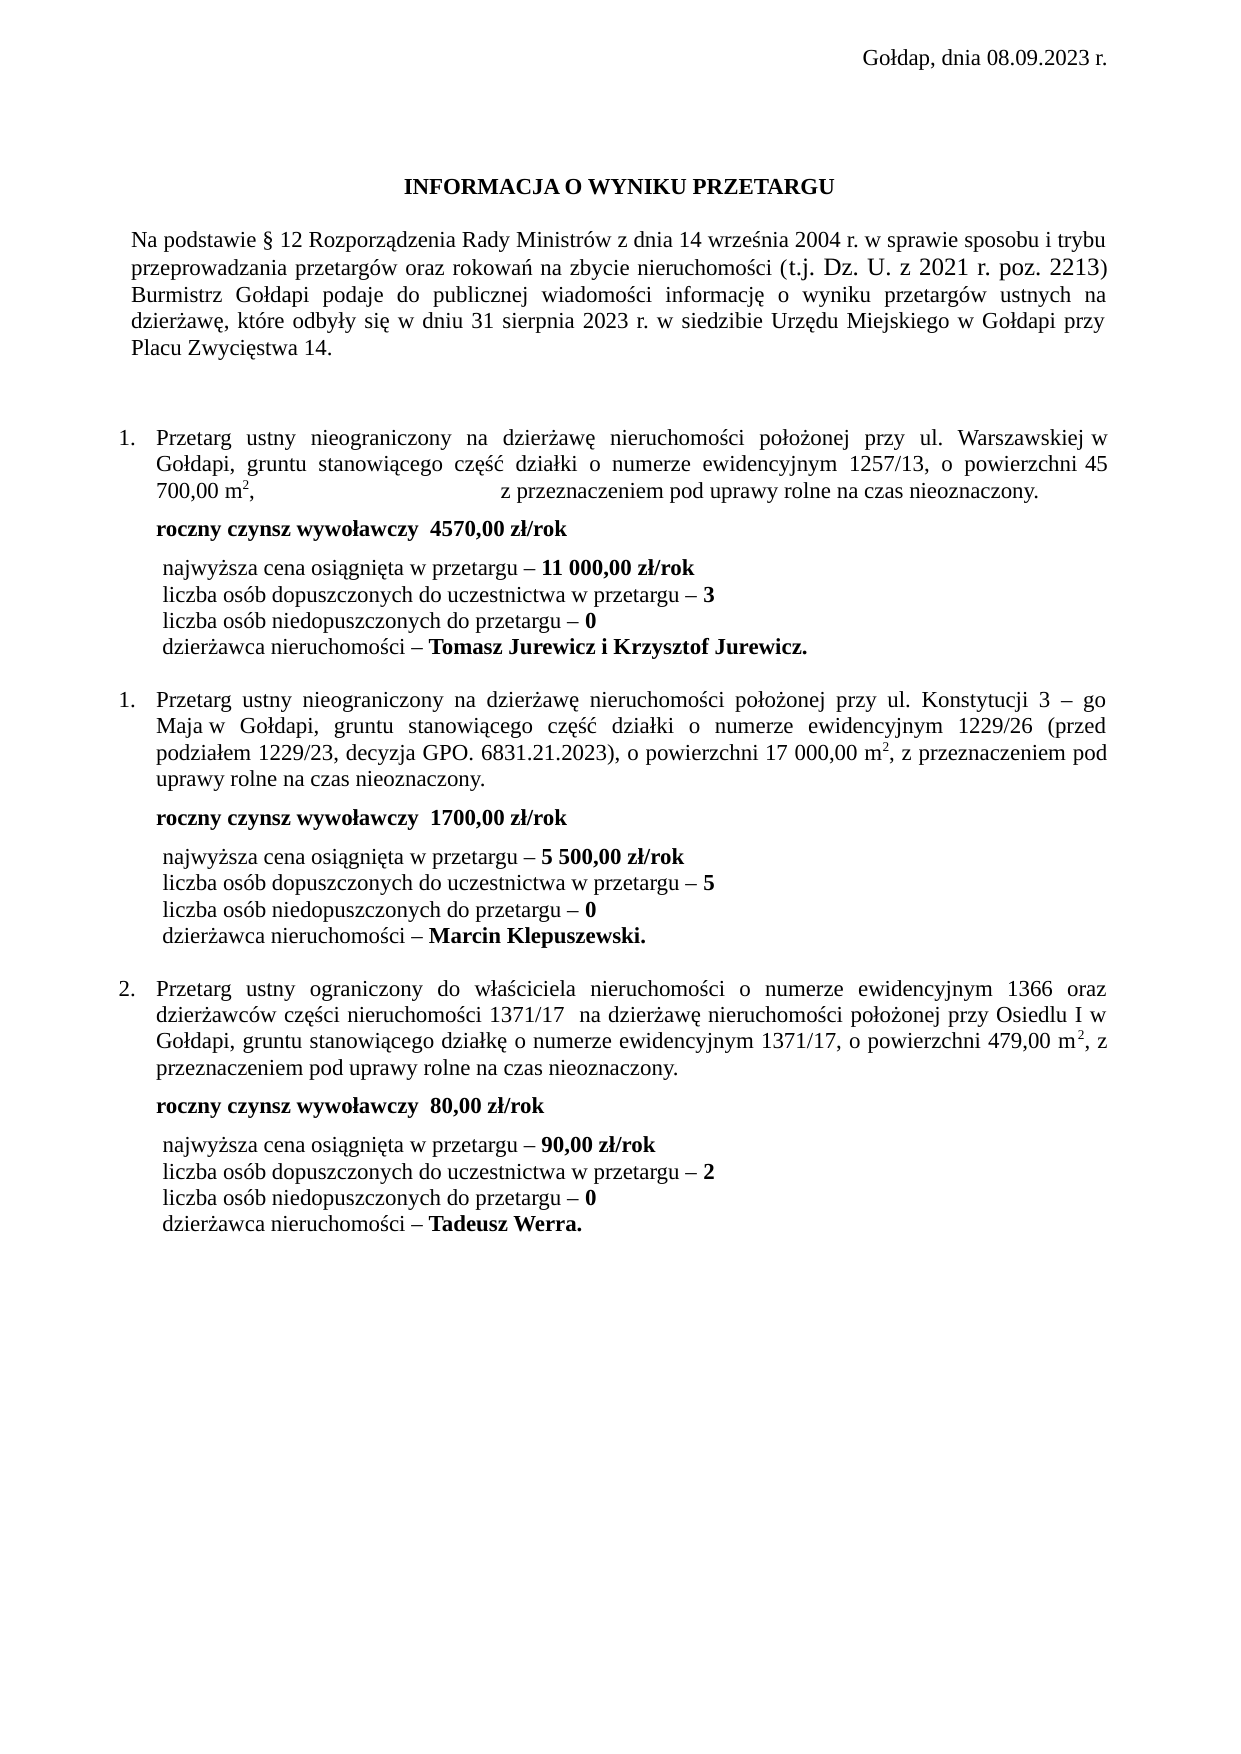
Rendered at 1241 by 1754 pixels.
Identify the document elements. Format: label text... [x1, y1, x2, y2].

text dzierżawca nieruchomości – Tadeusz Werra. [89, 1211, 1107, 1237]
text roczny czynsz wywoławczy 80,00 zł/rok [89, 1093, 1107, 1119]
list Przetarg ustny nieograniczony na dzierżawę nieruchomości położonej przy ul. Warszawskiej w Gołdapi, gruntu stanowiącego część działki o numerze ewidencyjnym 1257/13, o powierzchni 45 700,00 m2, z przeznaczeniem pod uprawy rolne na czas nieoznaczony. [118, 424, 1107, 503]
text najwyższa cena osiągnięta w przetargu – 11 000,00 zł/rok [89, 554, 1107, 581]
title INFORMACJA O WYNIKU PRZETARGU [131, 173, 1107, 200]
text liczba osób dopuszczonych do uczestnictwa w przetargu – 3 [89, 581, 1107, 607]
list Przetarg ustny ograniczony do właściciela nieruchomości o numerze ewidencyjnym 1366 oraz dzierżawców części nieruchomości 1371/17 na dzierżawę nieruchomości położonej przy Osiedlu I w Gołdapi, gruntu stanowiącego działkę o numerze ewidencyjnym 1371/17, o powierzchni 479,00 m2, z przeznaczeniem pod uprawy rolne na czas nieoznaczony. [118, 975, 1107, 1080]
text najwyższa cena osiągnięta w przetargu – 90,00 zł/rok [89, 1131, 1107, 1158]
text liczba osób niedopuszczonych do przetargu – 0 [89, 607, 1107, 633]
text liczba osób dopuszczonych do uczestnictwa w przetargu – 2 [89, 1158, 1107, 1184]
title Na podstawie § 12 Rozporządzenia Rady Ministrów z dnia 14 września 2004 r. w sprawie sposobu i trybu przeprowadzania przetargów oraz rokowań na zbycie nieruchomości (t.j. Dz. U. z 2021 r. poz. 2213) Burmistrz Gołdapi podaje do publicznej wiadomości informację o wyniku przetargów ustnych na dzierżawę, które odbyły się w dniu 31 sierpnia 2023 r. w siedzibie Urzędu Miejskiego w Gołdapi przy Placu Zwycięstwa 14. [131, 226, 1107, 360]
list Przetarg ustny nieograniczony na dzierżawę nieruchomości położonej przy ul. Konstytucji 3 – go Maja w Gołdapi, gruntu stanowiącego część działki o numerze ewidencyjnym 1229/26 (przed podziałem 1229/23, decyzja GPO. 6831.21.2023), o powierzchni 17 000,00 m2, z przeznaczeniem pod uprawy rolne na czas nieoznaczony. [118, 686, 1107, 792]
text liczba osób niedopuszczonych do przetargu – 0 [89, 896, 1107, 922]
text liczba osób niedopuszczonych do przetargu – 0 [89, 1184, 1107, 1211]
text roczny czynsz wywoławczy 4570,00 zł/rok [89, 516, 1107, 542]
text najwyższa cena osiągnięta w przetargu – 5 500,00 zł/rok [89, 843, 1107, 869]
text dzierżawca nieruchomości – Marcin Klepuszewski. [89, 922, 1107, 948]
text dzierżawca nieruchomości – Tomasz Jurewicz i Krzysztof Jurewicz. [89, 633, 1107, 660]
subtitle Gołdap, dnia 08.09.2023 r. [89, 44, 1107, 71]
text roczny czynsz wywoławczy 1700,00 zł/rok [89, 804, 1107, 830]
text liczba osób dopuszczonych do uczestnictwa w przetargu – 5 [89, 869, 1107, 896]
